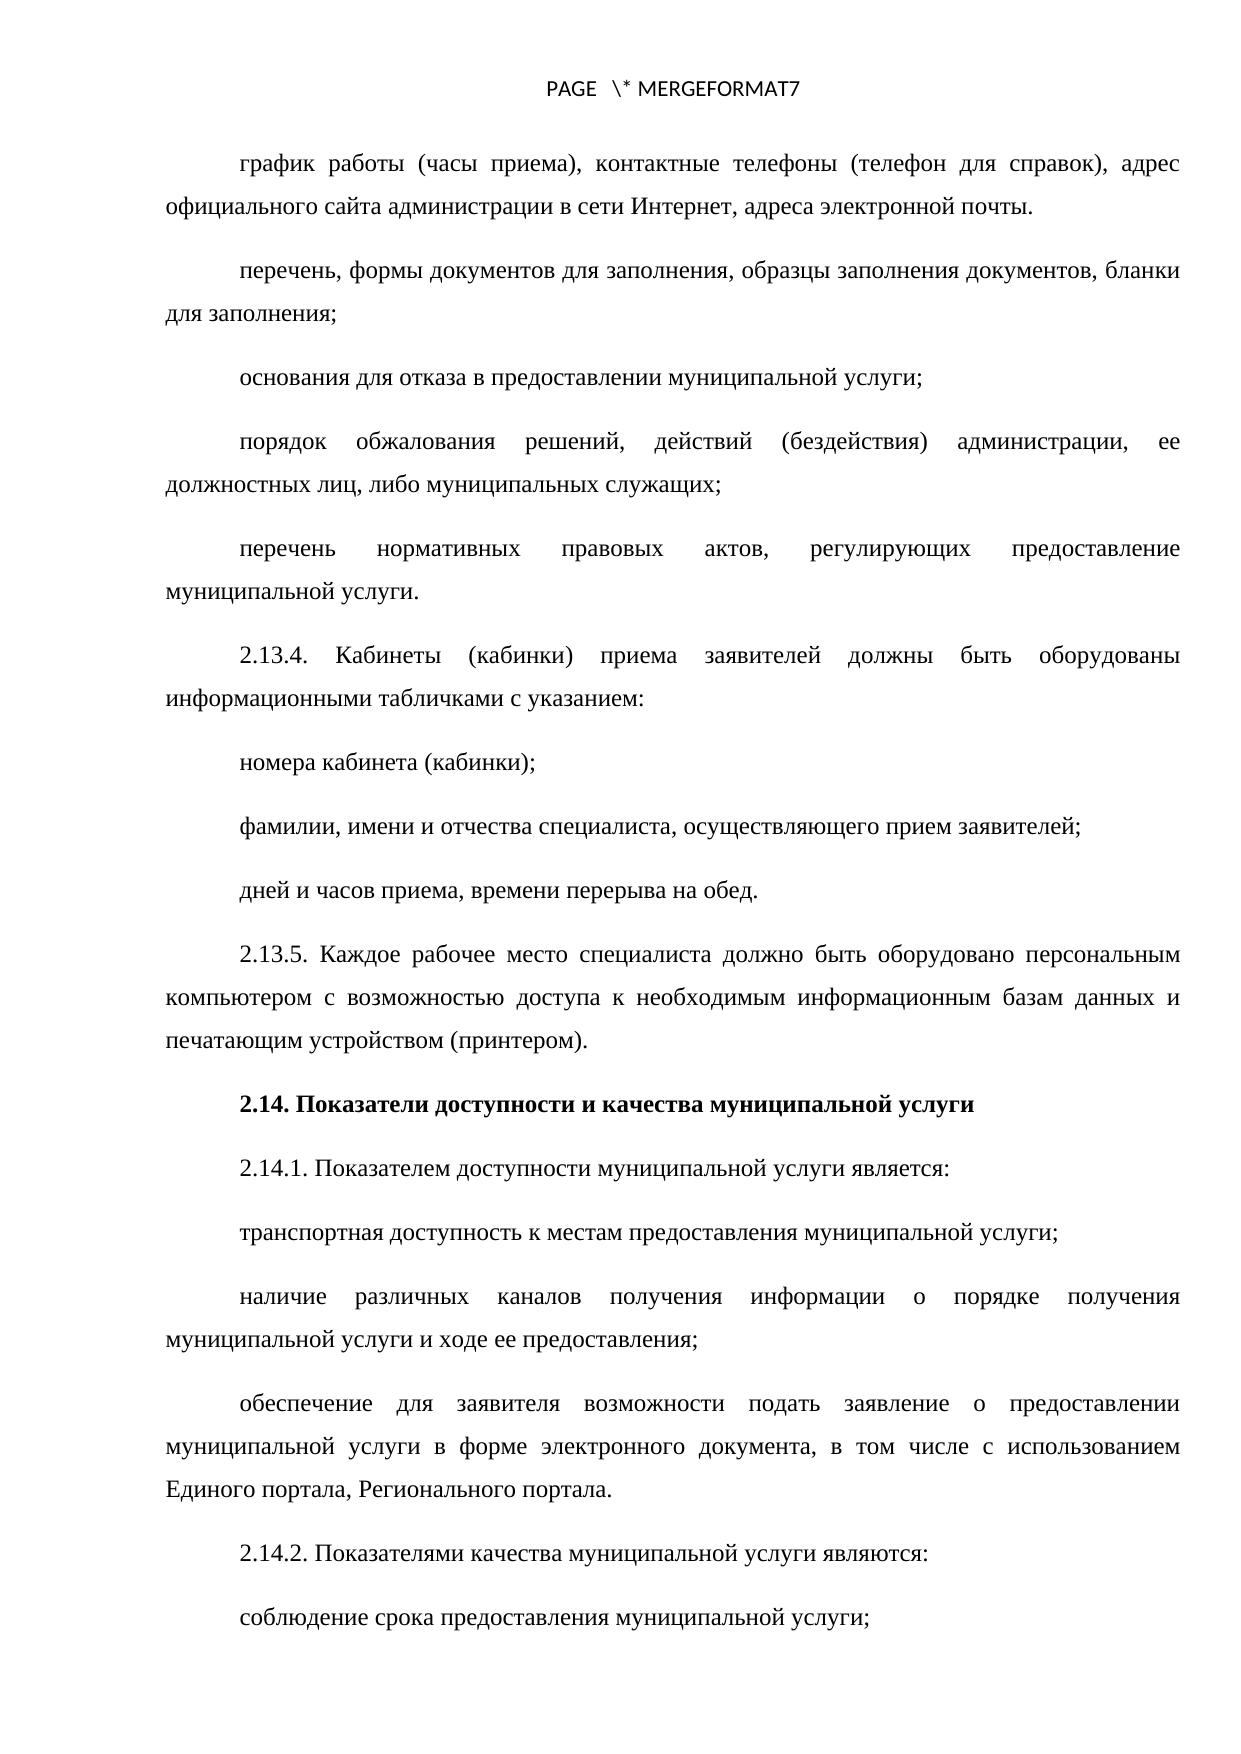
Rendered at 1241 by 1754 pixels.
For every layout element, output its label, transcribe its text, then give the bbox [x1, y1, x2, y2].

text дней и часов приема, времени перерыва на обед. [165, 875, 1181, 904]
text 2.14. Показатели доступности и качества муниципальной услуги [165, 1089, 1181, 1118]
text 2.13.5. Каждое рабочее место специалиста должно быть оборудовано персональным компьютером с возможностью доступа к необходимым информационным базам данных и печатающим устройством (принтером). [165, 939, 1181, 1054]
text 2.14.1. Показателем доступности муниципальной услуги является: [165, 1153, 1181, 1182]
text соблюдение срока предоставления муниципальной услуги; [165, 1602, 1181, 1631]
text перечень нормативных правовых актов, регулирующих предоставление муниципальной услуги. [165, 533, 1181, 605]
text график работы (часы приема), контактные телефоны (телефон для справок), адрес официального сайта администрации в сети Интернет, адреса электронной почты. [165, 148, 1181, 219]
text порядок обжалования решений, действий (бездействия) администрации, ее должностных лиц, либо муниципальных служащих; [165, 426, 1181, 498]
text основания для отказа в предоставлении муниципальной услуги; [165, 362, 1181, 391]
text перечень, формы документов для заполнения, образцы заполнения документов, бланки для заполнения; [165, 255, 1181, 327]
text 2.13.4. Кабинеты (кабинки) приема заявителей должны быть оборудованы информационными табличками с указанием: [165, 640, 1181, 712]
text транспортная доступность к местам предоставления муниципальной услуги; [165, 1217, 1181, 1246]
text 2.14.2. Показателями качества муниципальной услуги являются: [165, 1538, 1181, 1567]
text обеспечение для заявителя возможности подать заявление о предоставлении муниципальной услуги в форме электронного документа, в том числе с использованием Единого портала, Регионального портала. [165, 1388, 1181, 1503]
text наличие различных каналов получения информации о порядке получения муниципальной услуги и ходе ее предоставления; [165, 1281, 1181, 1353]
text фамилии, имени и отчества специалиста, осуществляющего прием заявителей; [165, 811, 1181, 840]
text номера кабинета (кабинки); [165, 747, 1181, 776]
